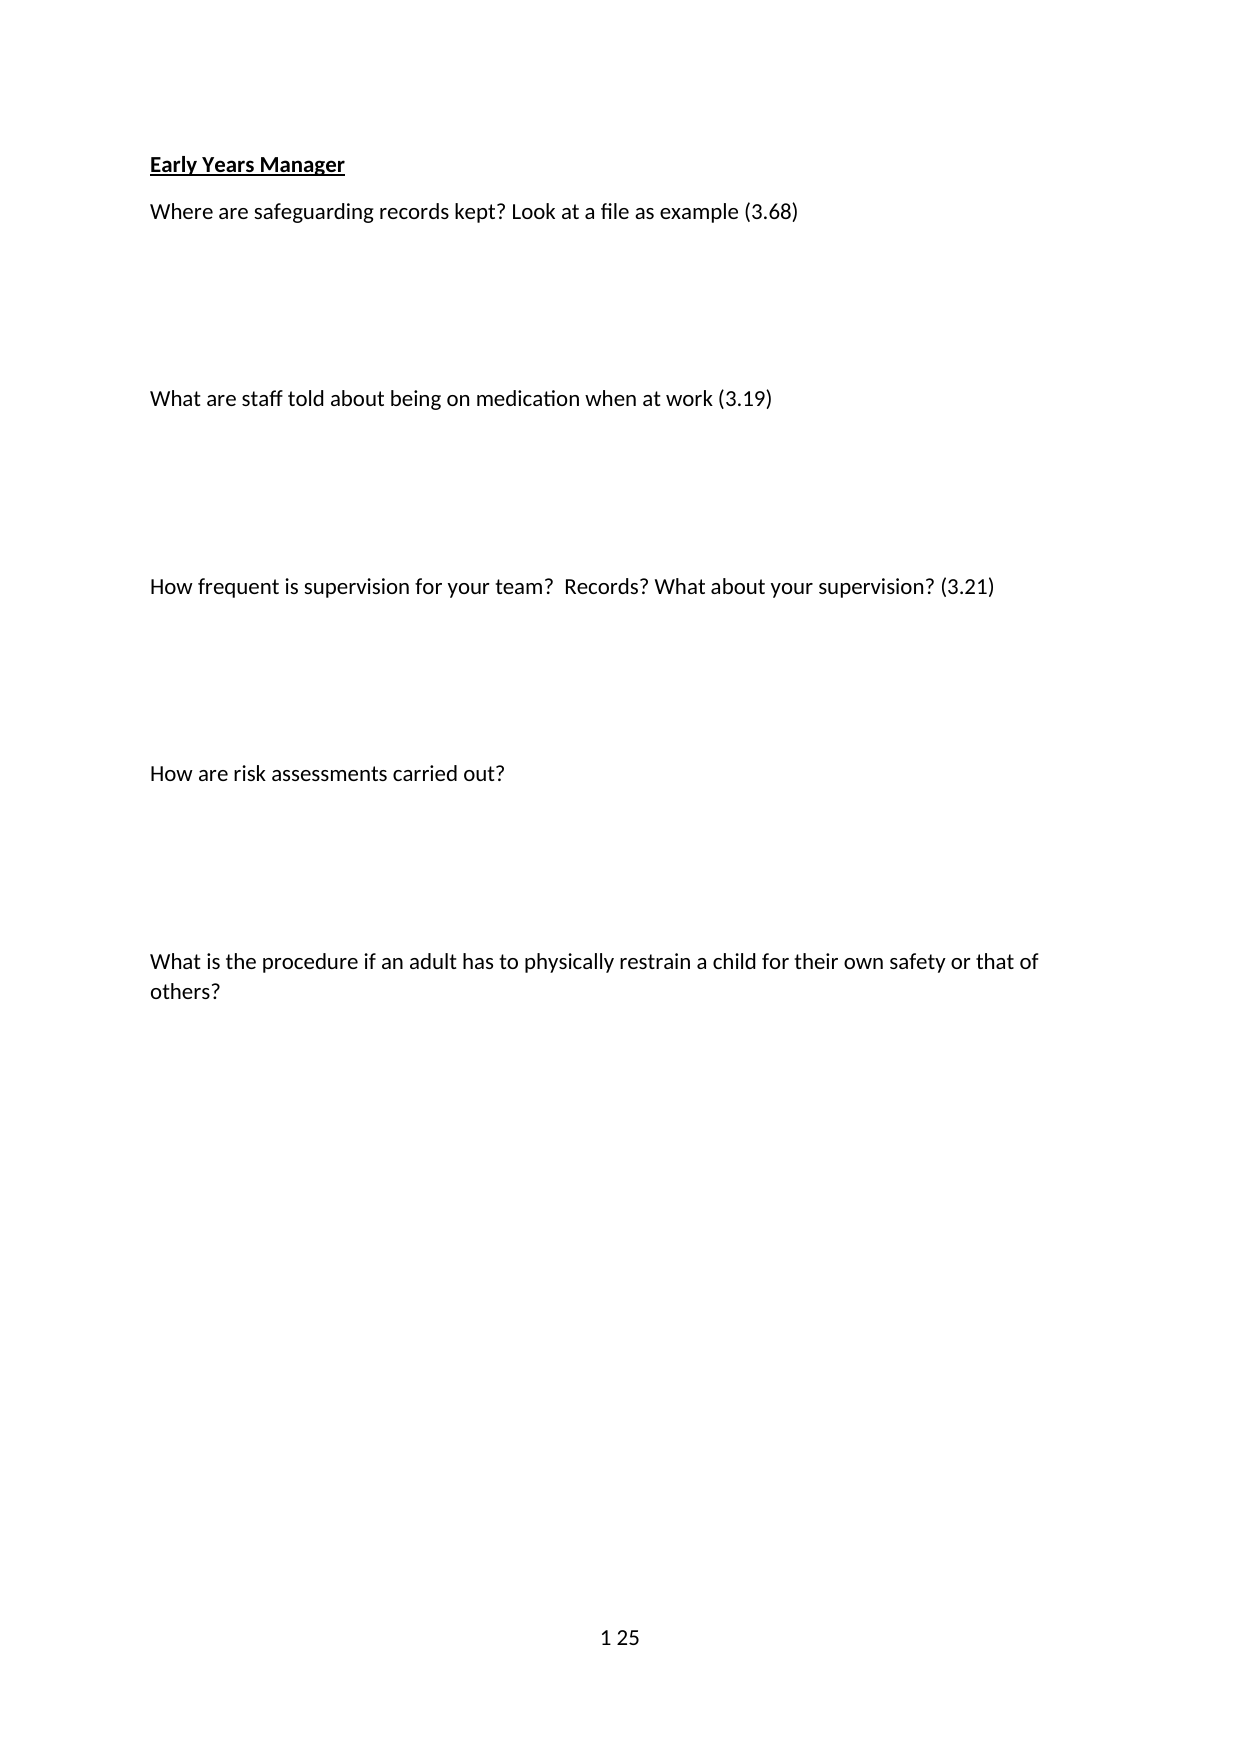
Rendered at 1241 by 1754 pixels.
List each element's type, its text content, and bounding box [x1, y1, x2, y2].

text Early Years Manager [150, 150, 1090, 178]
text What are staff told about being on medication when at work (3.19) [150, 384, 1090, 412]
text Where are safeguarding records kept? Look at a file as example (3.68) [150, 197, 1090, 225]
text What is the procedure if an adult has to physically restrain a child for their own safety or that of others? [150, 947, 1090, 1005]
text How frequent is supervision for your team? Records? What about your supervision? (3.21) [150, 572, 1090, 600]
text How are risk assessments carried out? [150, 759, 1090, 787]
